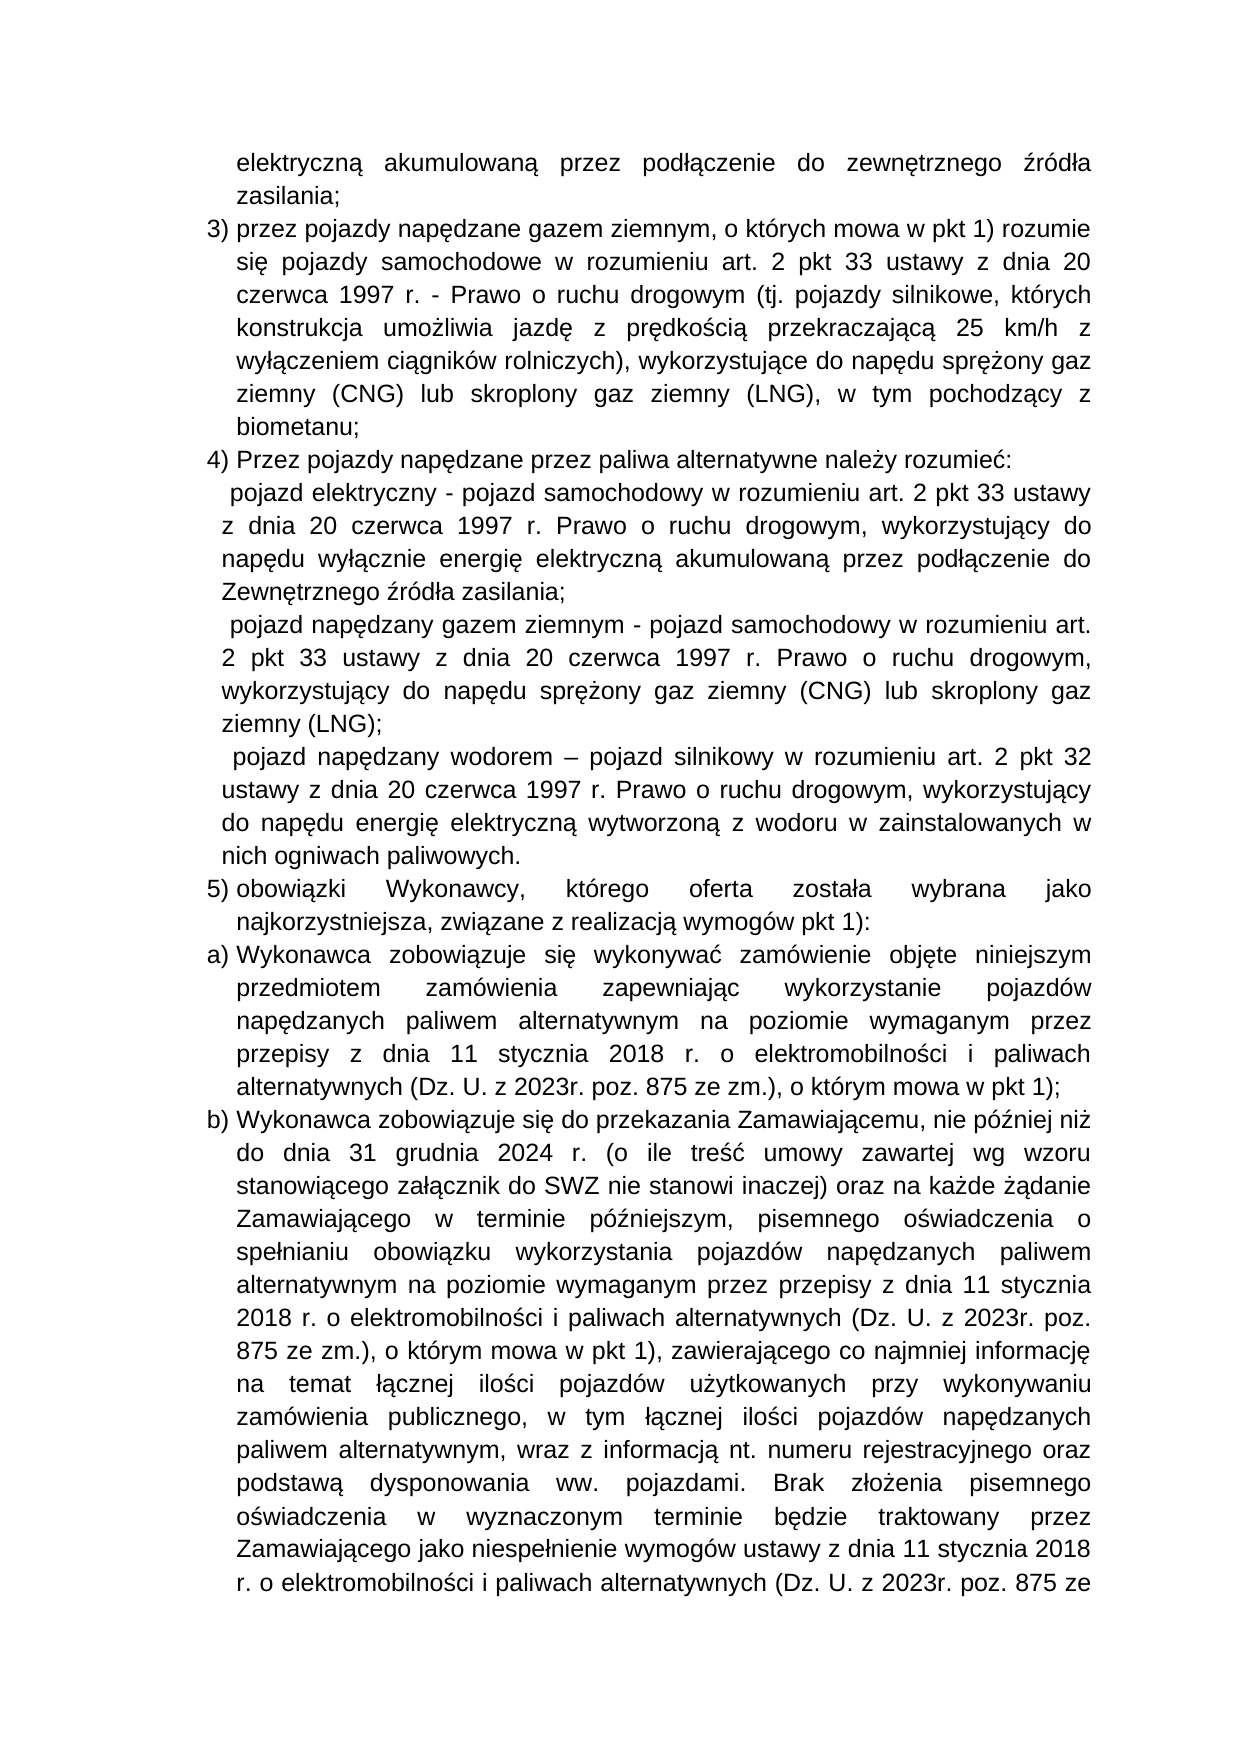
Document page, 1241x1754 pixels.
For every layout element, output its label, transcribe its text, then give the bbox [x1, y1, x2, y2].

list przez pojazdy napędzane gazem ziemnym, o których mowa w pkt 1) rozumie się pojazdy samochodowe w rozumieniu art. 2 pkt 33 ustawy z dnia 20 czerwca 1997 r. - Prawo o ruchu drogowym (tj. pojazdy silnikowe, których konstrukcja umożliwia jazdę z prędkością przekraczającą 25 km/h z wyłączeniem ciągników rolniczych), wykorzystujące do napędu sprężony gaz ziemny (CNG) lub skroplony gaz ziemny (LNG), w tym pochodzący z biometanu; [207, 214, 1093, 441]
text ­ pojazd napędzany wodorem – pojazd silnikowy w rozumieniu art. 2 pkt 32 ustawy z dnia 20 czerwca 1997 r. Prawo o ruchu drogowym, wykorzystujący do napędu energię elektryczną wytworzoną z wodoru w zainstalowanych w nich ogniwach paliwowych. [221, 742, 1093, 870]
text ­ pojazd elektryczny - pojazd samochodowy w rozumieniu art. 2 pkt 33 ustawy z dnia 20 czerwca 1997 r. Prawo o ruchu drogowym, wykorzystujący do napędu wyłącznie energię elektryczną akumulowaną przez podłączenie do Zewnętrznego źródła zasilania; [221, 478, 1093, 606]
list obowiązki Wykonawcy, którego oferta została wybrana jako najkorzystniejsza, związane z realizacją wymogów pkt 1): [207, 874, 1093, 936]
list Przez pojazdy napędzane przez paliwa alternatywne należy rozumieć: [207, 445, 1093, 473]
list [207, 1105, 1093, 1596]
list Wykonawca zobowiązuje się wykonywać zamówienie objęte niniejszym przedmiotem zamówienia zapewniając wykorzystanie pojazdów napędzanych paliwem alternatywnym na poziomie wymaganym przez przepisy z dnia 11 stycznia 2018 r. o elektromobilności i paliwach alternatywnych (Dz. U. z 2023r. poz. 875 ze zm.), o którym mowa w pkt 1); [207, 940, 1093, 1101]
text ­ pojazd napędzany gazem ziemnym - pojazd samochodowy w rozumieniu art. 2 pkt 33 ustawy z dnia 20 czerwca 1997 r. Prawo o ruchu drogowym, wykorzystujący do napędu sprężony gaz ziemny (CNG) lub skroplony gaz ziemny (LNG); [221, 610, 1093, 738]
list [207, 148, 1093, 209]
